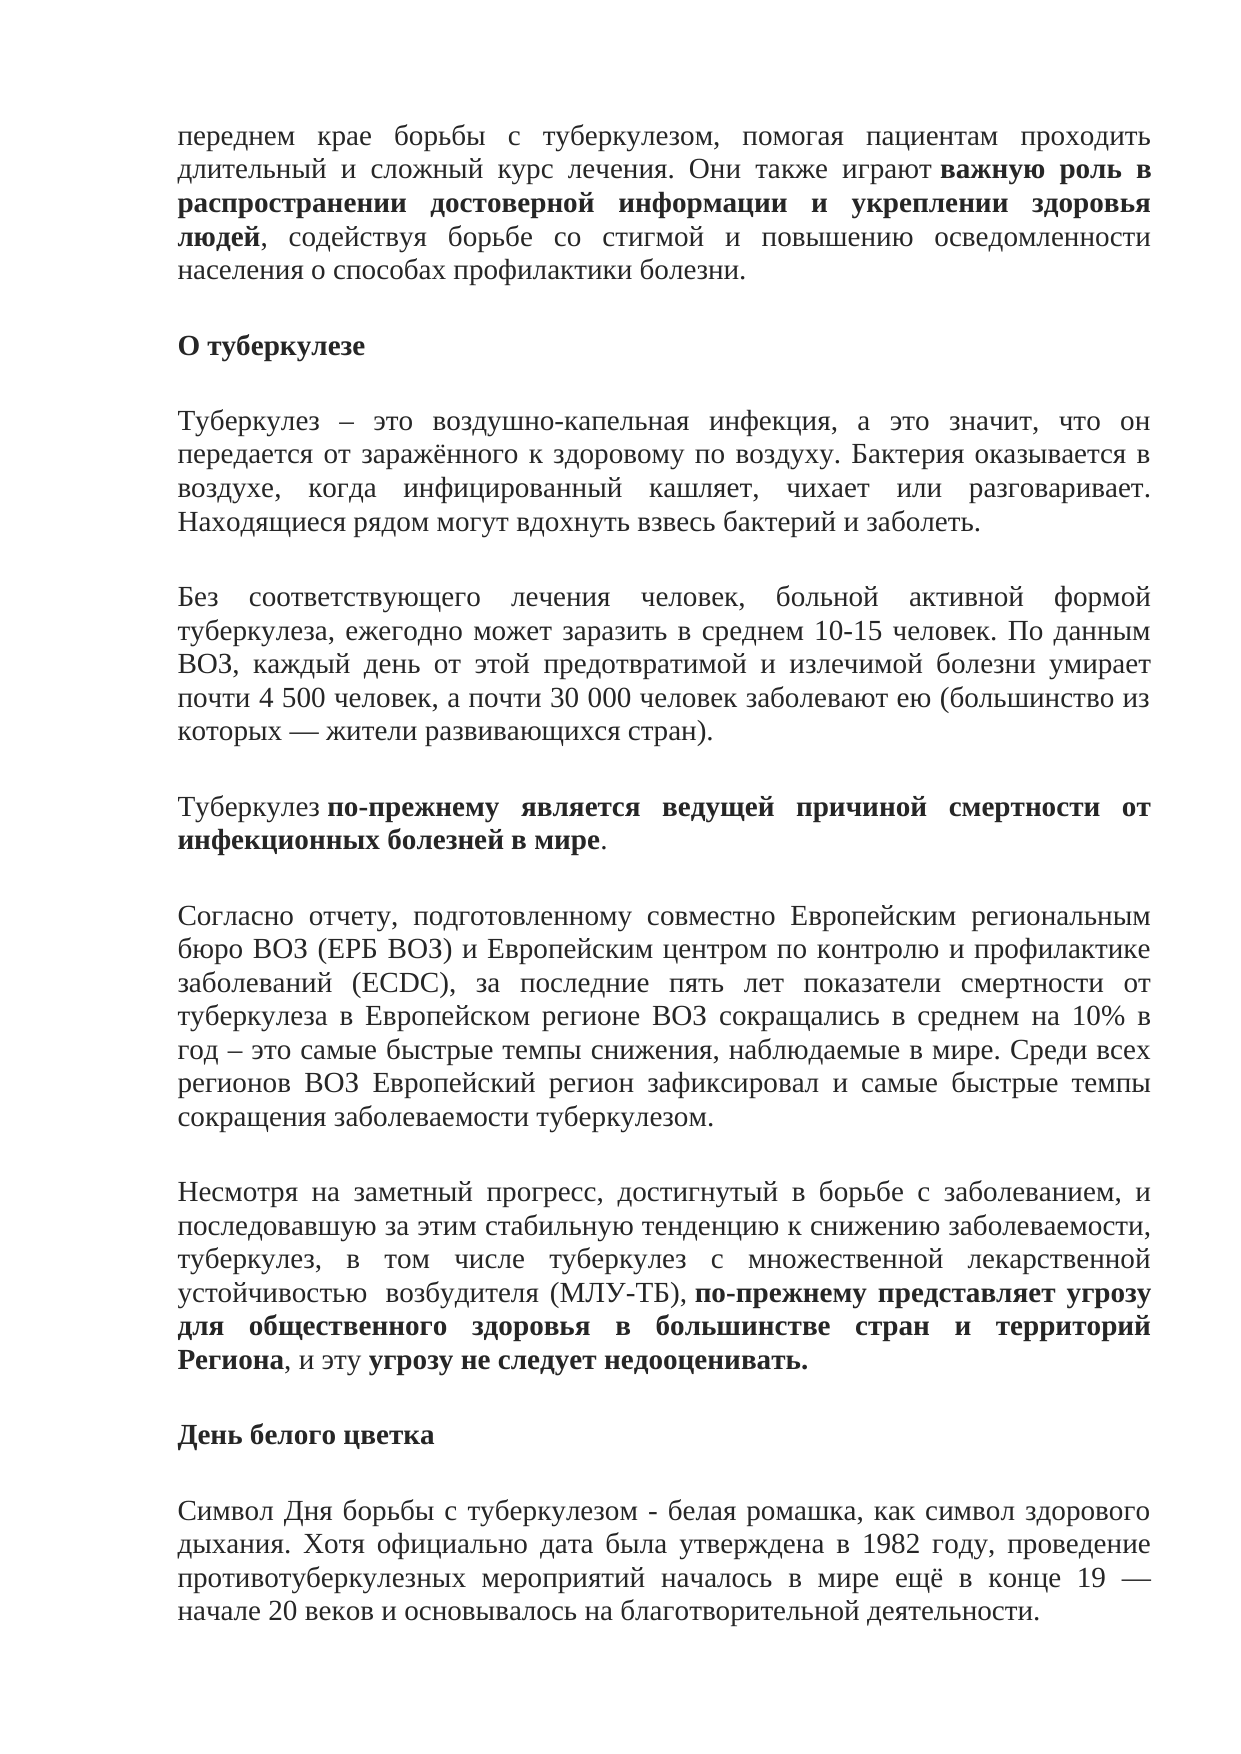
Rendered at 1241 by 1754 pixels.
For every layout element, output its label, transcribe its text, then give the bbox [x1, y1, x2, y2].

text Символ Дня борьбы с туберкулезом - белая ромашка, как символ здорового дыхания. Хотя официально дата была утверждена в 1982 году, проведение противотуберкулезных мероприятий началось в мире ещё в конце 19 — начале 20 веков и основывалось на благотворительной деятельности. [177, 1493, 1152, 1627]
text Согласно отчету, подготовленному совместно Европейским региональным бюро ВОЗ (ЕРБ ВОЗ) и Европейским центром по контролю и профилактике заболеваний (ECDC), за последние пять лет показатели смертности от туберкулеза в Европейском регионе ВОЗ сокращались в среднем на 10% в год – это самые быстрые темпы снижения, наблюдаемые в мире. Среди всех регионов ВОЗ Европейский регион зафиксировал и самые быстрые темпы сокращения заболеваемости туберкулезом. [177, 898, 1152, 1132]
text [177, 118, 1152, 286]
text Без соответствующего лечения человек, больной активной формой туберкулеза, ежегодно может заразить в среднем 10-15 человек. По данным ВОЗ, каждый день от этой предотвратимой и излечимой болезни умирает почти 4 500 человек, а почти 30 000 человек заболевают ею (большинство из которых — жители развивающихся стран). [177, 579, 1152, 747]
text День белого цветка [177, 1417, 1152, 1451]
text О туберкулезе [177, 328, 1152, 361]
text Туберкулез – это воздушно-капельная инфекция, а это значит, что он передается от заражённого к здоровому по воздуху. Бактерия оказывается в воздухе, когда инфицированный кашляет, чихает или разговаривает. Находящиеся рядом могут вдохнуть взвесь бактерий и заболеть. [177, 403, 1152, 537]
text Туберкулез по-прежнему является ведущей причиной смертности от инфекционных болезней в мире. [177, 789, 1152, 856]
text Несмотря на заметный прогресс, достигнутый в борьбе с заболеванием, и последовавшую за этим стабильную тенденцию к снижению заболеваемости, туберкулез, в том числе туберкулез с множественной лекарственной устойчивостью возбудителя (МЛУ-ТБ), по-прежнему представляет угрозу для общественного здоровья в большинстве стран и территорий Региона, и эту угрозу не следует недооценивать. [177, 1174, 1152, 1376]
